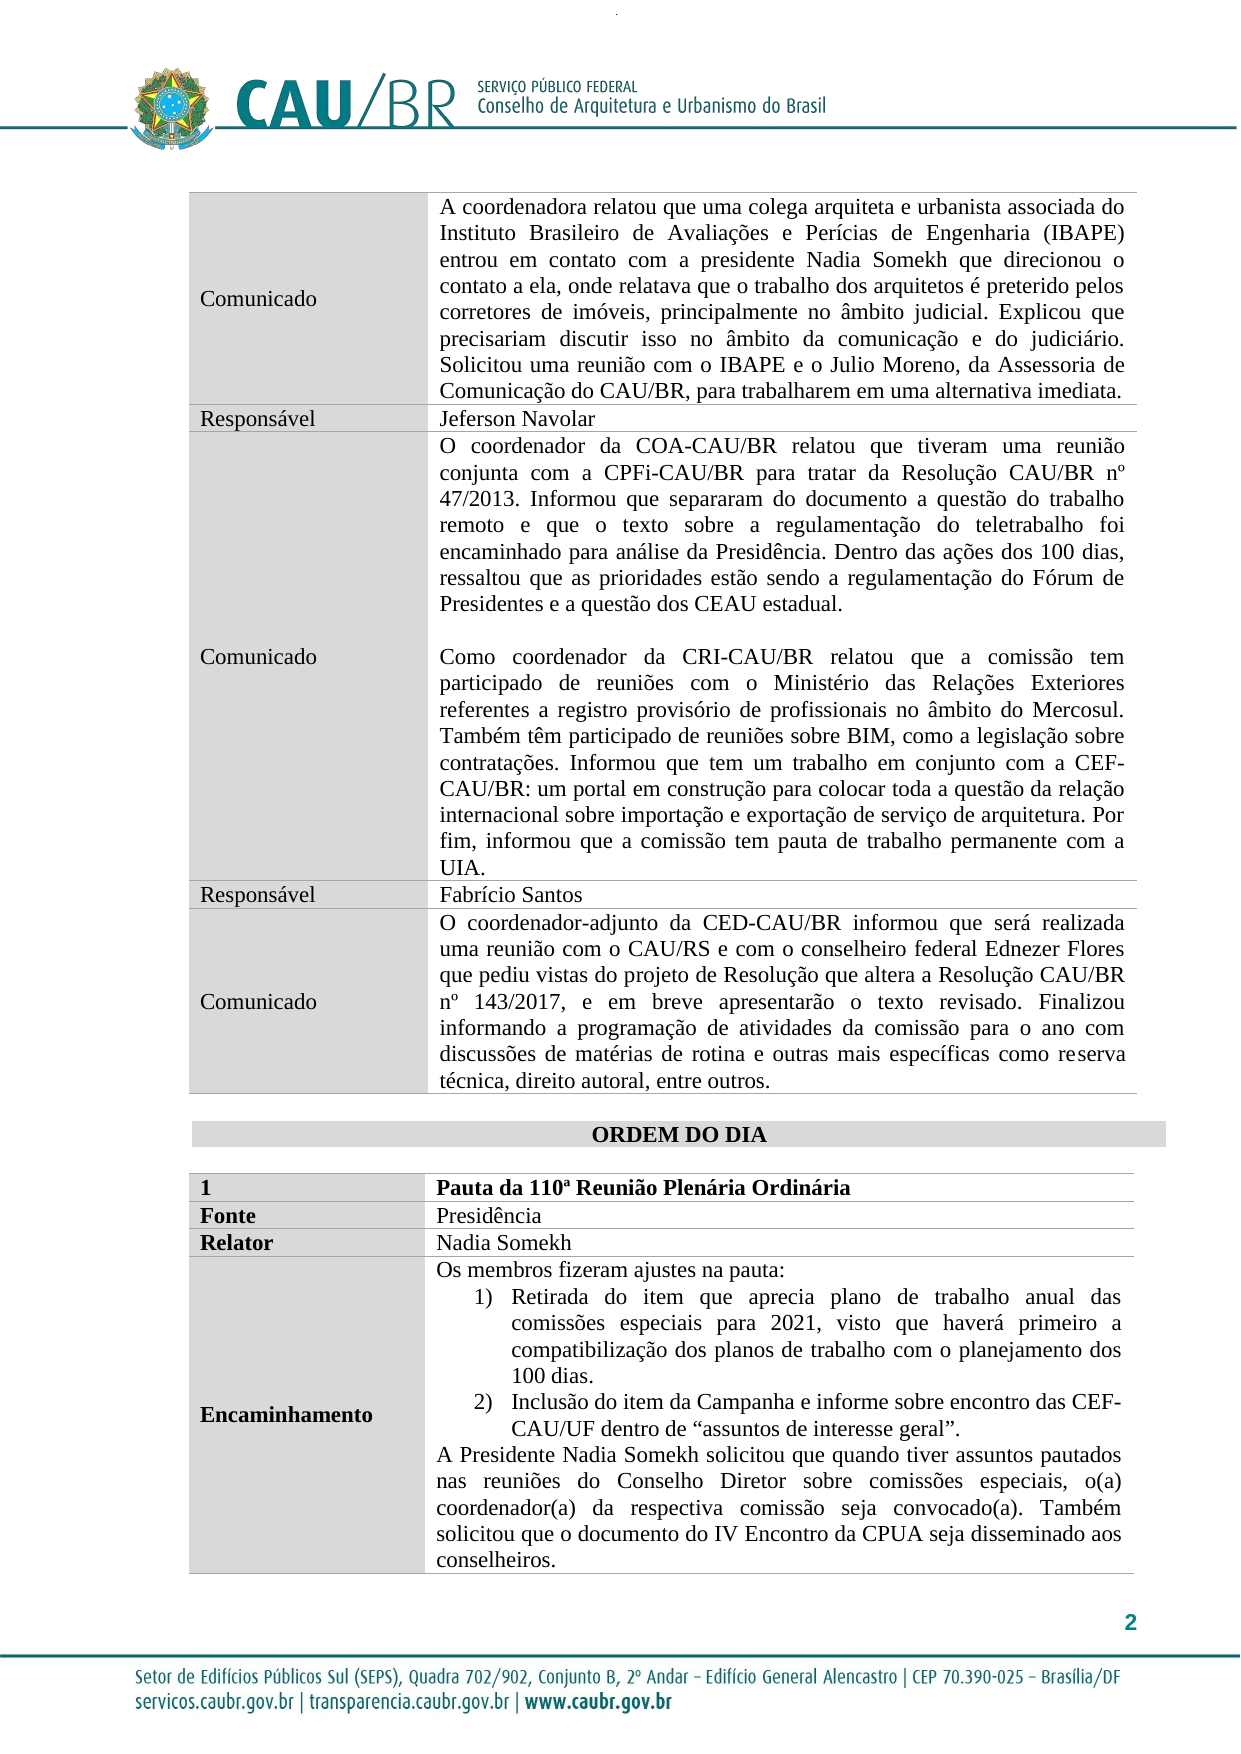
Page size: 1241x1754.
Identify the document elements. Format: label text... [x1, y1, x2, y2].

picture [0, 1649, 1240, 1754]
table_cell Fonte [189, 1202, 425, 1228]
table_cell O coordenador-adjunto da CED-CAU/BR informou que será realizada uma reunião com o CAU/RS e com o conselheiro federal Ednezer Flores que pediu vistas do projeto de Resolução que altera a Resolução CAU/BR nº 143/2017, e em breve apresentarão o texto revisado. Finalizou informando a programação de atividades da comissão para o ano com discussões de matérias de rotina e outras mais específicas como reserva técnica, direito autoral, entre outros. [428, 909, 1137, 1093]
table_cell Responsável [189, 405, 428, 431]
table_cell O coordenador da COA-CAU/BR relatou que tiveram uma reunião conjunta com a CPFi-CAU/BR para tratar da Resolução CAU/BR nº 47/2013. Informou que separaram do documento a questão do trabalho remoto e que o texto sobre a regulamentação do teletrabalho foi encaminhado para análise da Presidência. Dentro das ações dos 100 dias, ressaltou que as prioridades estão sendo a regulamentação do Fórum de Presidentes e a questão dos CEAU estadual. Como coordenador da CRI-CAU/BR relatou que a comissão tem participado de reuniões com o Ministério das Relações Exteriores referentes a registro provisório de profissionais no âmbito do Mercosul. Também têm participado de reuniões sobre BIM, como a legislação sobre contratações. Informou que tem um trabalho em conjunto com a CEF-CAU/BR: um portal em construção para colocar toda a questão da relação internacional sobre importação e exportação de serviço de arquitetura. Por fim, informou que a comissão tem pauta de trabalho permanente com a UIA. [428, 432, 1137, 880]
text ORDEM DO DIA [192, 1121, 1166, 1147]
table_cell Comunicado [189, 432, 428, 880]
table_cell Responsável [189, 881, 428, 908]
picture [0, 4, 1239, 182]
table_header 1 [189, 1174, 425, 1201]
table_cell Comunicado [189, 909, 428, 1093]
table_cell Fabrício Santos [428, 881, 1137, 908]
table_cell Os membros fizeram ajustes na pauta: Retirada do item que aprecia plano de trabalho anual das comissões especiais para 2021, visto que haverá primeiro a compatibilização dos planos de trabalho com o planejamento dos 100 dias. Inclusão do item da Campanha e informe sobre encontro das CEF-CAU/UF dentro de “assuntos de interesse geral”. A Presidente Nadia Somekh solicitou que quando tiver assuntos pautados nas reuniões do Conselho Diretor sobre comissões especiais, o(a) coordenador(a) da respectiva comissão seja convocado(a). Também solicitou que o documento do IV Encontro da CPUA seja disseminado aos conselheiros. [425, 1257, 1134, 1573]
table_cell A coordenadora relatou que uma colega arquiteta e urbanista associada do Instituto Brasileiro de Avaliações e Perícias de Engenharia (IBAPE) entrou em contato com a presidente Nadia Somekh que direcionou o contato a ela, onde relatava que o trabalho dos arquitetos é preterido pelos corretores de imóveis, principalmente no âmbito judicial. Explicou que precisariam discutir isso no âmbito da comunicação e do judiciário. Solicitou uma reunião com o IBAPE e o Julio Moreno, da Assessoria de Comunicação do CAU/BR, para trabalharem em uma alternativa imediata. [428, 193, 1137, 404]
table_cell Jeferson Navolar [428, 405, 1137, 431]
table_cell Nadia Somekh [425, 1229, 1134, 1256]
table_header Pauta da 110ª Reunião Plenária Ordinária [425, 1174, 1134, 1201]
table_cell Presidência [425, 1202, 1134, 1228]
table_cell Encaminhamento [189, 1257, 425, 1573]
table_cell Relator [189, 1229, 425, 1256]
table_cell Comunicado [189, 193, 428, 404]
